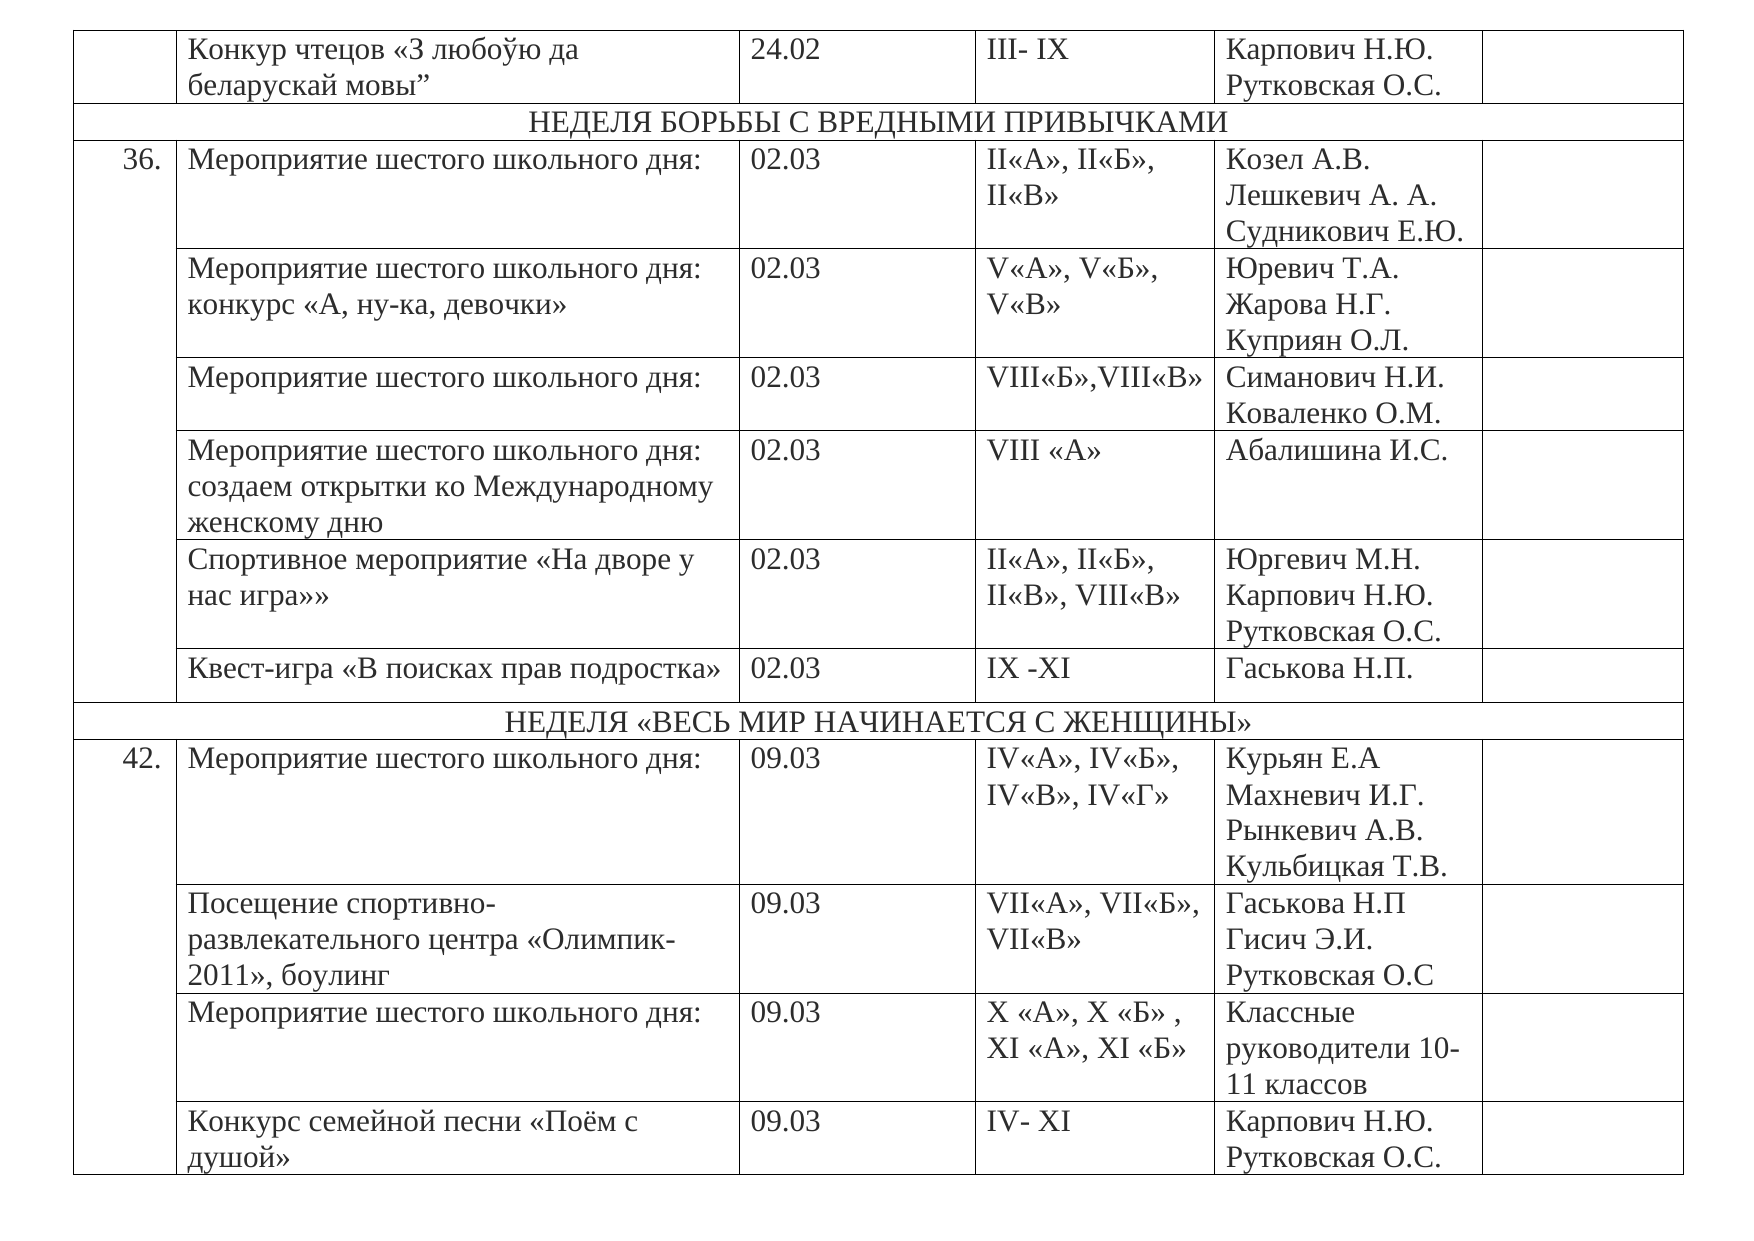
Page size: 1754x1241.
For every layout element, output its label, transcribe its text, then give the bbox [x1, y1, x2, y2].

table_cell Гаськова Н.П Гисич Э.И. Рутковская О.С [1215, 885, 1482, 992]
table_cell [1483, 249, 1683, 357]
table_cell Конкурс семейной песни «Поём с душой» [177, 1102, 739, 1174]
table_cell X «А», X «Б» , XI «А», XI «Б» [976, 994, 1214, 1101]
table_cell Мероприятие шестого школьного дня: создаем открытки ко Международному женскому дню [177, 431, 739, 539]
table_cell [1483, 431, 1683, 539]
table_cell 24.02 [740, 31, 975, 102]
table_cell IV- XI [976, 1102, 1214, 1174]
table_cell 09.03 [740, 740, 975, 883]
table_cell [74, 740, 176, 1174]
table_cell [1483, 31, 1683, 102]
table_cell Мероприятие шестого школьного дня: [177, 994, 739, 1101]
table_cell Спортивное мероприятие «На дворе у нас игра»» [177, 540, 739, 648]
table_cell Мероприятие шестого школьного дня: [177, 141, 739, 248]
table_cell Гаськова Н.П. [1215, 649, 1482, 702]
table_cell [1483, 540, 1683, 648]
table_cell VII«А», VII«Б», VII«В» [976, 885, 1214, 992]
table_cell НЕДЕЛЯ «ВЕСЬ МИР НАЧИНАЕТСЯ С ЖЕНЩИНЫ» [74, 703, 1683, 739]
table_cell Юревич Т.А. Жарова Н.Г. Куприян О.Л. [1215, 249, 1482, 357]
table_cell Юргевич М.Н. Карпович Н.Ю. Рутковская О.С. [1215, 540, 1482, 648]
table_cell [1483, 358, 1683, 430]
table_cell [74, 141, 176, 702]
table_cell 09.03 [740, 994, 975, 1101]
table_cell II«А», II«Б», II«В», VIII«В» [976, 540, 1214, 648]
table_cell IV«А», IV«Б», IV«В», IV«Г» [976, 740, 1214, 883]
table_cell Посещение спортивно-развлекательного центра «Олимпик-2011», боулинг [177, 885, 739, 992]
table_cell 09.03 [740, 1102, 975, 1174]
table_cell Мероприятие шестого школьного дня: [177, 358, 739, 430]
table_cell Классные руководители 10-11 классов [1215, 994, 1482, 1101]
table_cell 09.03 [740, 885, 975, 992]
table_cell [1483, 649, 1683, 702]
table_cell Карпович Н.Ю. Рутковская О.С. [1215, 31, 1482, 102]
table_cell 02.03 [740, 358, 975, 430]
table_cell Козел А.В. Лешкевич А. А. Судникович Е.Ю. [1215, 141, 1482, 248]
table_cell НЕДЕЛЯ БОРЬБЫ С ВРЕДНЫМИ ПРИВЫЧКАМИ [74, 104, 1683, 139]
table_cell [1483, 994, 1683, 1101]
table_cell Карпович Н.Ю. Рутковская О.С. [1215, 1102, 1482, 1174]
table_cell Конкур чтецов «З любоўю да беларускай мовы” [177, 31, 739, 102]
table_cell [1483, 740, 1683, 883]
table_cell 02.03 [740, 649, 975, 702]
table_cell Курьян Е.А Махневич И.Г. Рынкевич А.В. Кульбицкая Т.В. [1215, 740, 1482, 883]
table_cell Квест-игра «В поисках прав подростка» [177, 649, 739, 702]
table_cell [1483, 141, 1683, 248]
table_cell II«А», II«Б», II«В» [976, 141, 1214, 248]
table_cell V«А», V«Б», V«В» [976, 249, 1214, 357]
table_cell [1483, 1102, 1683, 1174]
table_cell IX -XI [976, 649, 1214, 702]
table_cell 02.03 [740, 540, 975, 648]
table_cell VIII «А» [976, 431, 1214, 539]
table_cell 02.03 [740, 431, 975, 539]
table_cell VIII«Б»,VIII«В» [976, 358, 1214, 430]
table_cell III- IX [976, 31, 1214, 102]
table_cell Симанович Н.И. Коваленко О.М. [1215, 358, 1482, 430]
table_cell Мероприятие шестого школьного дня: конкурс «А, ну-ка, девочки» [177, 249, 739, 357]
table_cell Мероприятие шестого школьного дня: [177, 740, 739, 883]
table_cell 02.03 [740, 249, 975, 357]
table_cell 02.03 [740, 141, 975, 248]
table_cell [1483, 885, 1683, 992]
table_cell Абалишина И.С. [1215, 431, 1482, 539]
